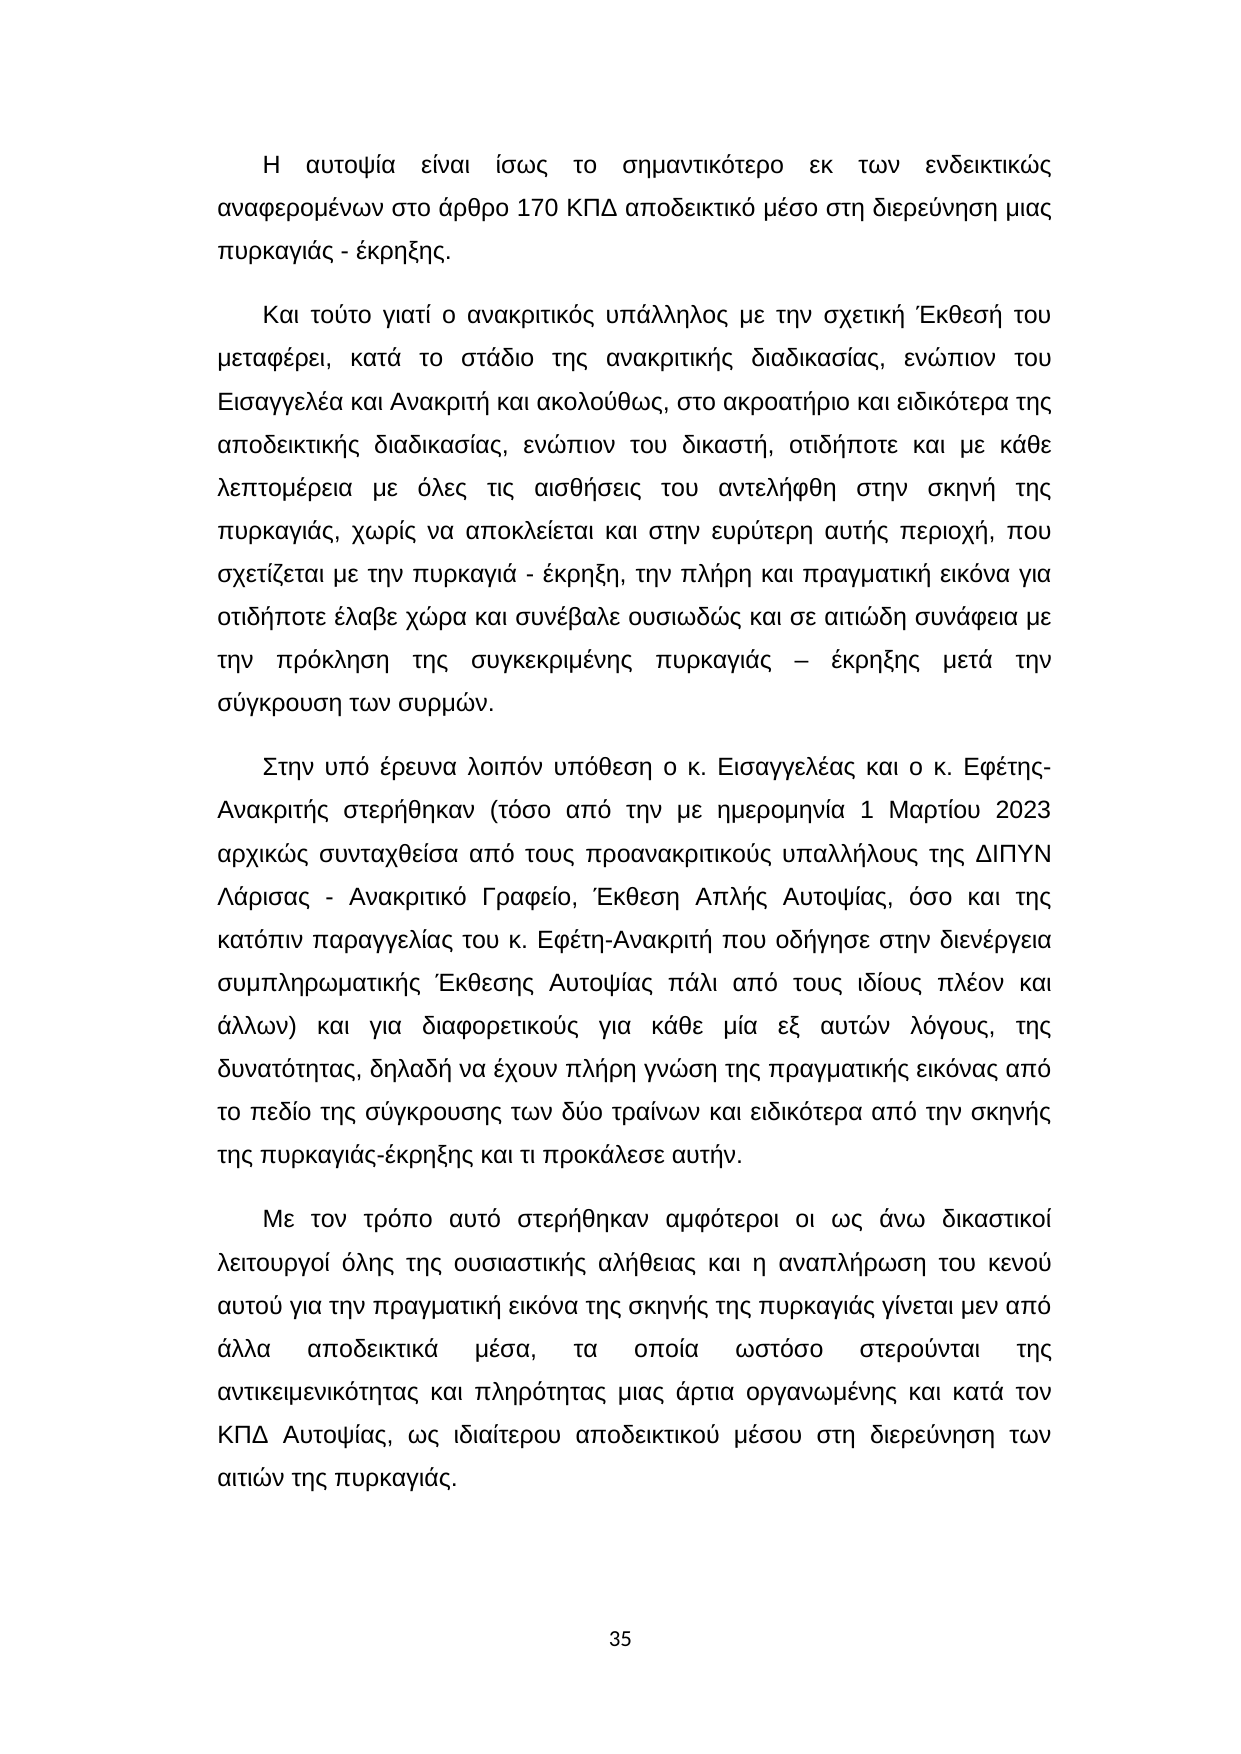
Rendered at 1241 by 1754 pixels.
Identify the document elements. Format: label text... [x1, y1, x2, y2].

text Με τον τρόπο αυτό στερήθηκαν αμφότεροι οι ως άνω δικαστικοί λειτουργοί όλης της ουσιαστικής αλήθειας και η αναπλήρωση του κενού αυτού για την πραγματική εικόνα της σκηνής της πυρκαγιάς γίνεται μεν από άλλα αποδεικτικά μέσα, τα οποία ωστόσο στερούνται της αντικειμενικότητας και πληρότητας μιας άρτια οργανωμένης και κατά τον ΚΠΔ Αυτοψίας, ως ιδιαίτερου αποδεικτικού μέσου στη διερεύνηση των αιτιών της πυρκαγιάς. [217, 1204, 1053, 1492]
text Στην υπό έρευνα λοιπόν υπόθεση ο κ. Εισαγγελέας και ο κ. Εφέτης-Ανακριτής στερήθηκαν (τόσο από την με ημερομηνία 1 Μαρτίου 2023 αρχικώς συνταχθείσα από τους προανακριτικούς υπαλλήλους της ΔΙΠΥΝ Λάρισας - Ανακριτικό Γραφείο, Έκθεση Απλής Αυτοψίας, όσο και της κατόπιν παραγγελίας του κ. Εφέτη-Ανακριτή που οδήγησε στην διενέργεια συμπληρωματικής Έκθεσης Αυτοψίας πάλι από τους ιδίους πλέον και άλλων) και για διαφορετικούς για κάθε μία εξ αυτών λόγους, της δυνατότητας, δηλαδή να έχουν πλήρη γνώση της πραγματικής εικόνας από το πεδίο της σύγκρουσης των δύο τραίνων και ειδικότερα από την σκηνής της πυρκαγιάς-έκρηξης και τι προκάλεσε αυτήν. [217, 752, 1053, 1169]
text Και τούτο γιατί ο ανακριτικός υπάλληλος με την σχετική Έκθεσή του μεταφέρει, κατά το στάδιο της ανακριτικής διαδικασίας, ενώπιον του Εισαγγελέα και Ανακριτή και ακολούθως, στο ακροατήριο και ειδικότερα της αποδεικτικής διαδικασίας, ενώπιον του δικαστή, οτιδήποτε και με κάθε λεπτομέρεια με όλες τις αισθήσεις του αντελήφθη στην σκηνή της πυρκαγιάς, χωρίς να αποκλείεται και στην ευρύτερη αυτής περιοχή, που σχετίζεται με την πυρκαγιά - έκρηξη, την πλήρη και πραγματική εικόνα για οτιδήποτε έλαβε χώρα και συνέβαλε ουσιωδώς και σε αιτιώδη συνάφεια με την πρόκληση της συγκεκριμένης πυρκαγιάς – έκρηξης μετά την σύγκρουση των συρμών. [217, 300, 1053, 717]
text Η αυτοψία είναι ίσως το σημαντικότερο εκ των ενδεικτικώς αναφερομένων στο άρθρο 170 ΚΠΔ αποδεικτικό μέσο στη διερεύνηση μιας πυρκαγιάς - έκρηξης. [217, 150, 1053, 265]
